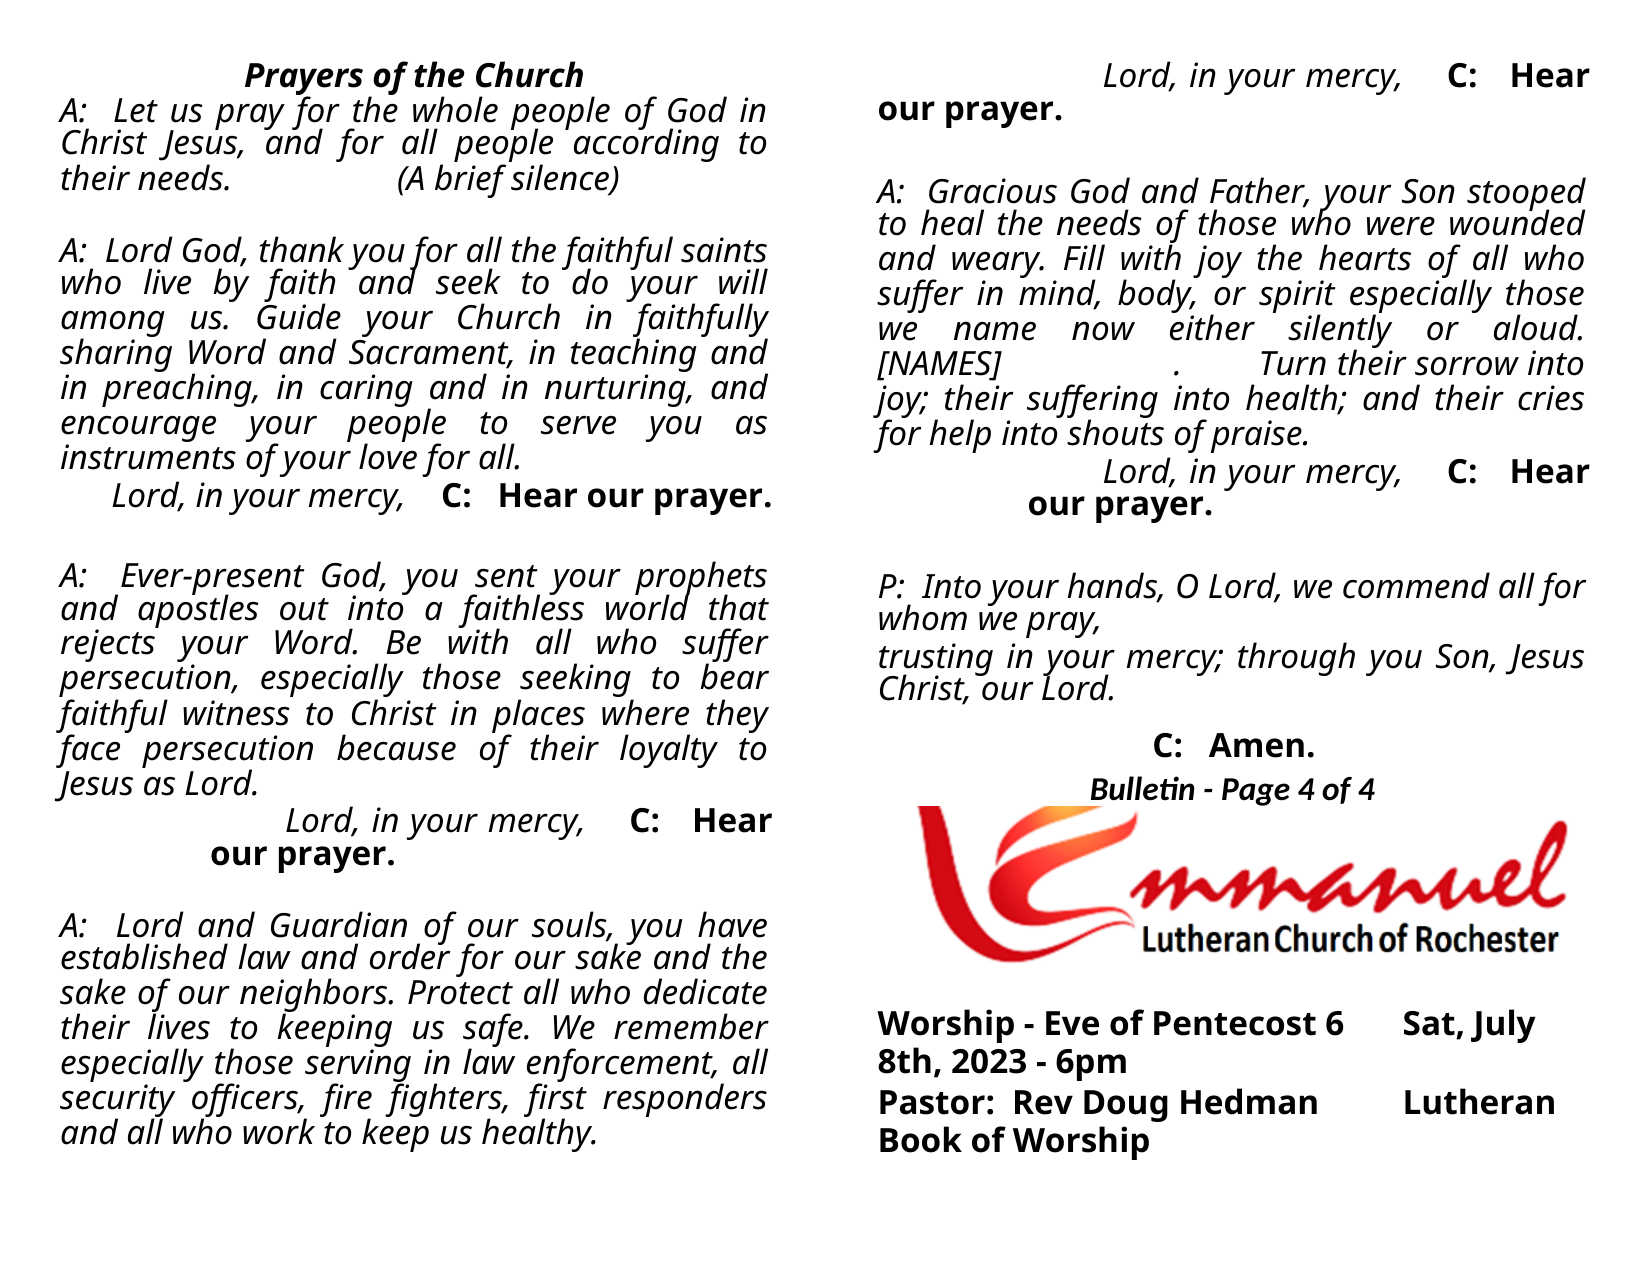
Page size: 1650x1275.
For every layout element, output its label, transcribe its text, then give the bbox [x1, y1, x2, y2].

text Lord, in your mercy, C: Hear our prayer. [1027, 455, 1590, 525]
text A: Lord God, thank you for all the faithful saints who live by faith and seek to do your will among us. Guide your Church in faithfully sharing Word and Sacrament, in teaching and in preaching, in caring and in nurturing, and encourage your people to serve you as instruments of your love for all. [60, 235, 772, 479]
text Prayers of the Church [60, 60, 772, 95]
text Worship - Eve of Pentecost 6 Sat, July 8th, 2023 - 6pm [877, 1004, 1590, 1083]
text A: Lord and Guardian of our souls, you have established law and order for our sake and the sake of our neighbors. Protect all who dedicate their lives to keeping us safe. We remember especially those serving in law enforcement, all security officers, fire fighters, first responders and all who work to keep us healthy. [60, 909, 772, 1154]
text trusting in your mercy; through you Son, Jesus Christ, our Lord. [877, 640, 1590, 710]
text P: Into your hands, O Lord, we commend all for whom we pray, [877, 571, 1590, 640]
text A: Gracious God and Father, your Son stooped to heal the needs of those who were wounded and weary. Fill with joy the hearts of all who suffer in mind, body, or spirit especially those we name now either silently or aloud. [NAMES] . Turn their sorrow into joy; their suffering into health; and their cries for help into shouts of praise. [877, 175, 1590, 455]
picture [877, 806, 1592, 965]
text A: Let us pray for the whole people of God in Christ Jesus, and for all people according to their needs. (A brief silence) [60, 95, 772, 200]
text Lord, in your mercy, C: Hear our prayer. [877, 60, 1590, 130]
text Lord, in your mercy, C: Hear our prayer. [210, 805, 772, 875]
text C: Amen. [877, 710, 1590, 767]
text A: Ever-present God, you sent your prophets and apostles out into a faithless world that rejects your Word. Be with all who suffer persecution, especially those seeking to bear faithful witness to Christ in places where they face persecution because of their loyalty to Jesus as Lord. [60, 560, 772, 805]
text Bulletin - Page 4 of 4 [877, 776, 1590, 806]
text Lord, in your mercy, C: Hear our prayer. [60, 479, 772, 514]
text Pastor: Rev Doug Hedman Lutheran Book of Worship [877, 1083, 1590, 1162]
